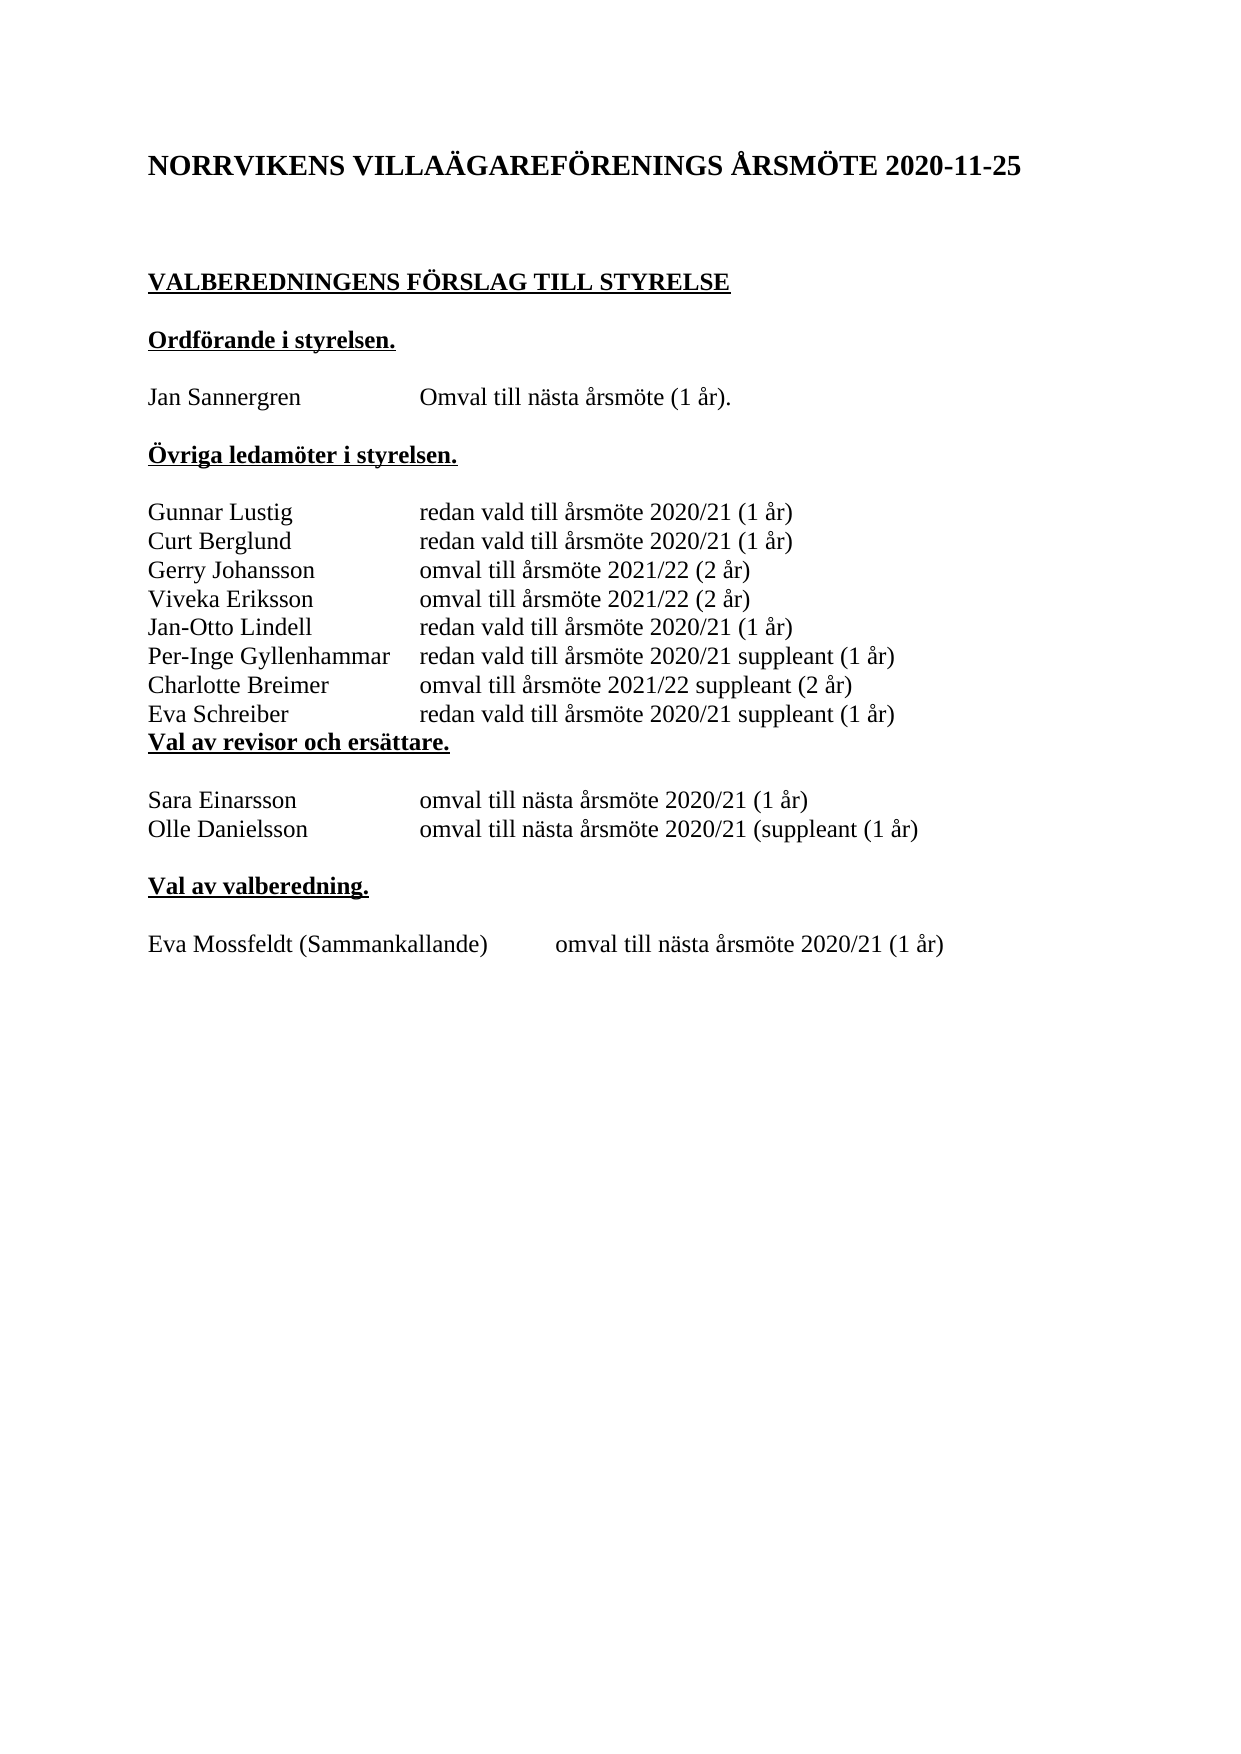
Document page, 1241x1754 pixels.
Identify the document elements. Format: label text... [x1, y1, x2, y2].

text Per-Inge Gyllenhammar redan vald till årsmöte 2020/21 suppleant (1 år) [148, 641, 1093, 670]
text Val av revisor och ersättare. [148, 727, 1093, 756]
text Val av valberedning. [148, 871, 1093, 900]
text Gerry Johansson omval till årsmöte 2021/22 (2 år) [148, 555, 1093, 584]
text Viveka Eriksson omval till årsmöte 2021/22 (2 år) [148, 584, 1093, 612]
text Jan Sannergren Omval till nästa årsmöte (1 år). [148, 382, 1093, 411]
text Gunnar Lustig redan vald till årsmöte 2020/21 (1 år) [148, 497, 1093, 526]
text Ordförande i styrelsen. [148, 325, 1093, 354]
text NORRVIKENS VILLAÄGAREFÖRENINGS ÅRSMÖTE 2020-11-25 [148, 148, 1093, 181]
text Olle Danielsson omval till nästa årsmöte 2020/21 (suppleant (1 år) [148, 814, 1093, 842]
text Eva Schreiber redan vald till årsmöte 2020/21 suppleant (1 år) [148, 699, 1093, 727]
text Charlotte Breimer omval till årsmöte 2021/22 suppleant (2 år) [148, 670, 1093, 699]
text Övriga ledamöter i styrelsen. [148, 440, 1093, 469]
text Eva Mossfeldt (Sammankallande) omval till nästa årsmöte 2020/21 (1 år) [148, 929, 1093, 957]
text Jan-Otto Lindell redan vald till årsmöte 2020/21 (1 år) [148, 612, 1093, 641]
text Curt Berglund redan vald till årsmöte 2020/21 (1 år) [148, 526, 1093, 555]
text Sara Einarsson omval till nästa årsmöte 2020/21 (1 år) [148, 785, 1093, 814]
text VALBEREDNINGENS FÖRSLAG TILL STYRELSE [148, 267, 1093, 296]
